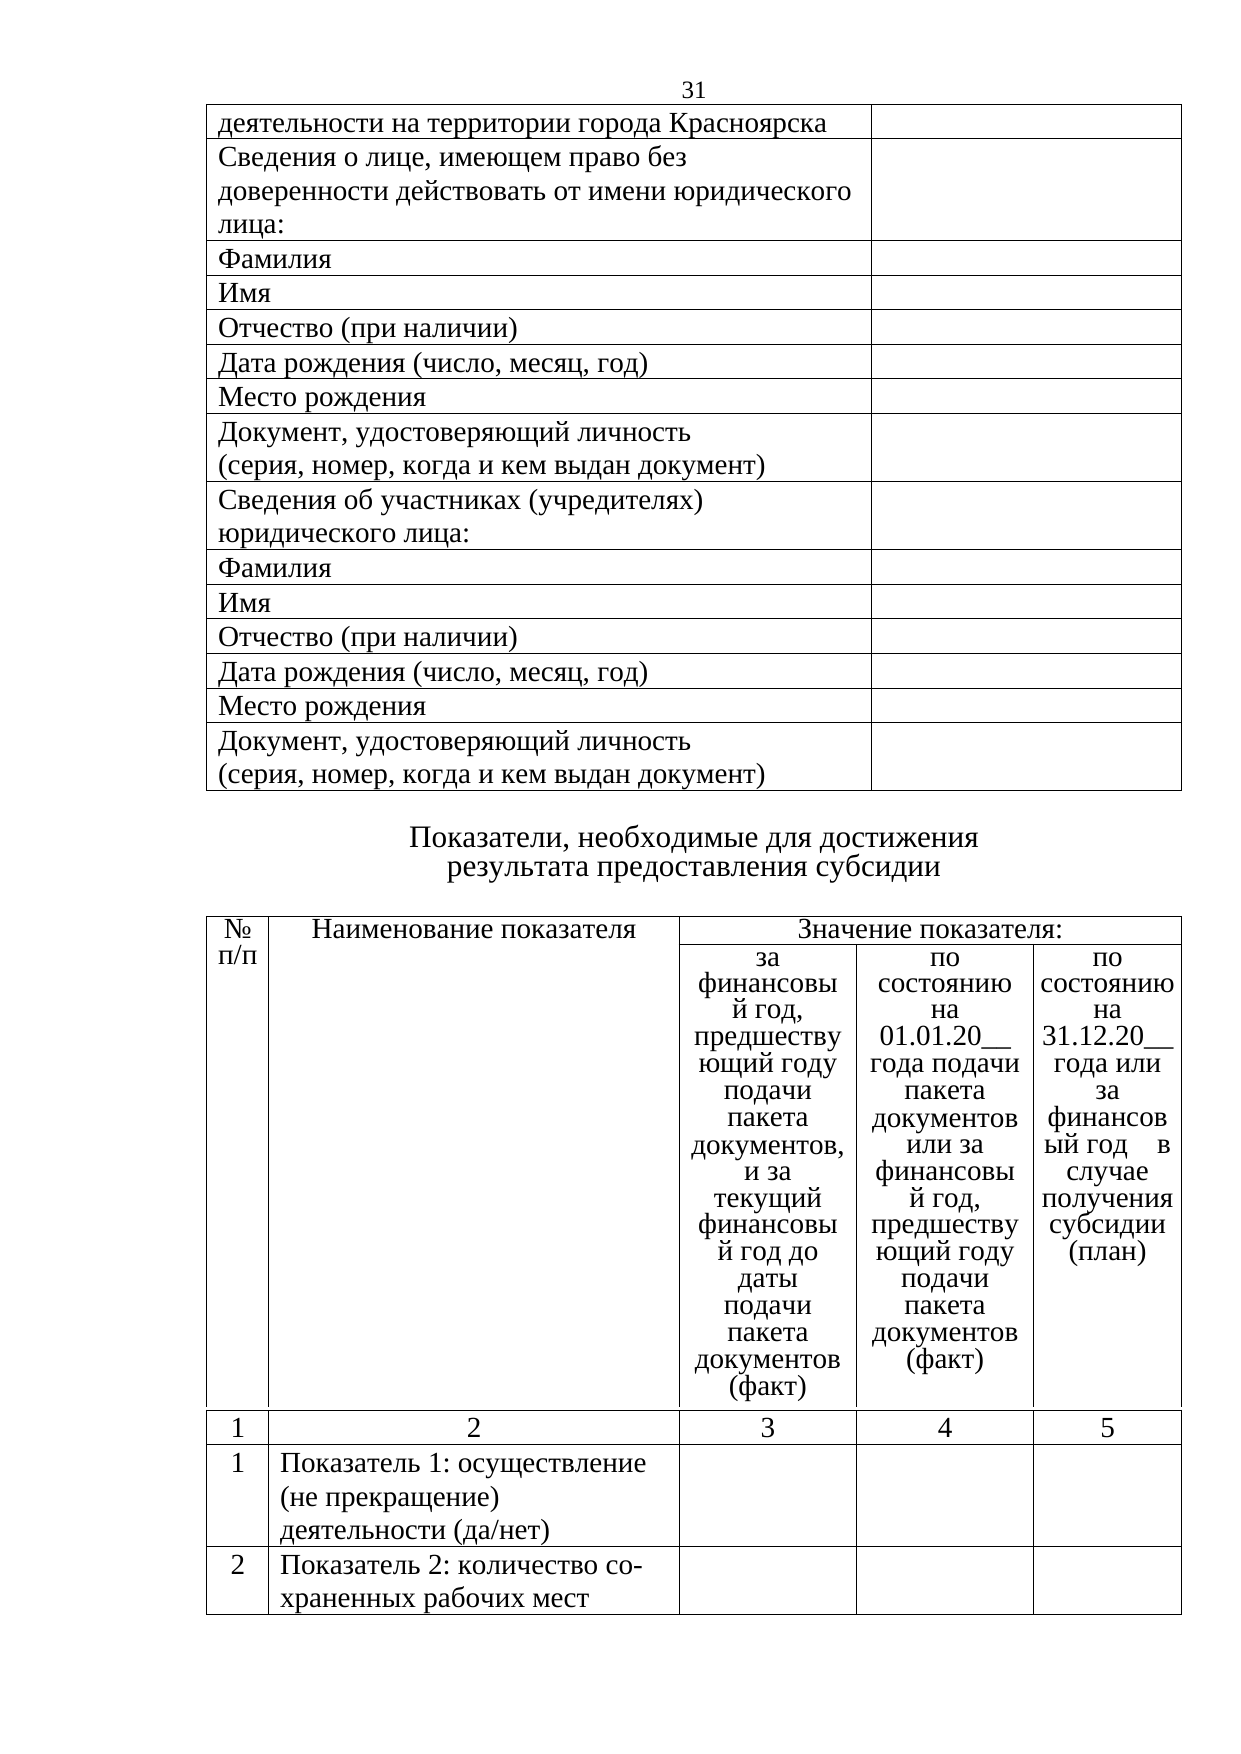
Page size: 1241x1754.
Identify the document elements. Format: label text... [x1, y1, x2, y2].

table_cell [857, 1445, 1033, 1546]
table_cell [872, 619, 1181, 653]
table_header 3 [680, 1411, 856, 1444]
table_cell Документ, удостоверяющий личность (серия, номер, когда и кем выдан документ) [207, 723, 871, 790]
table_cell 1 [207, 1445, 268, 1546]
table_cell Сведения об участниках (учредителях) юридического лица: [207, 482, 871, 549]
table_cell Место рождения [207, 689, 871, 722]
table_cell [872, 585, 1181, 618]
text результата предоставления субсидии [207, 853, 1181, 882]
table_cell Отчество (при наличии) [207, 619, 871, 653]
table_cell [269, 1547, 679, 1614]
table_header 2 [269, 1411, 679, 1444]
table_cell [680, 1445, 856, 1546]
table_cell [872, 379, 1181, 413]
table_cell Дата рождения (число, месяц, год) [207, 654, 871, 687]
table_cell [872, 241, 1181, 274]
table_cell [680, 1547, 856, 1614]
table_cell Показатель 1: осуществление (не прекращение) деятельности (да/нет) [269, 1445, 679, 1546]
table_cell по состоянию на 31.12.20__ года или за финансовый год в случае получения субсидии (план) [1034, 945, 1181, 1407]
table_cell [207, 105, 871, 138]
table_header Наименование показателя [269, 917, 679, 1407]
table_header Значение показателя: [680, 917, 1181, 944]
table_cell [872, 105, 1181, 138]
text Показатели, необходимые для достижения [207, 825, 1181, 853]
table_cell [1034, 1547, 1181, 1614]
table_cell [857, 1547, 1033, 1614]
table_cell [872, 482, 1181, 549]
table_cell Дата рождения (число, месяц, год) [207, 345, 871, 378]
table_cell Место рождения [207, 379, 871, 413]
table_header 5 [1034, 1411, 1181, 1444]
table_cell Документ, удостоверяющий личность (серия, номер, когда и кем выдан документ) [207, 414, 871, 481]
table_cell [872, 345, 1181, 378]
table_cell Фамилия [207, 241, 871, 274]
table_cell по состоянию на 01.01.20__ года подачи пакета документов или за финансовый год, предшествующий году подачи пакета документов (факт) [857, 945, 1033, 1407]
table_cell [872, 276, 1181, 309]
table_header 1 [207, 1411, 268, 1444]
table_cell [872, 654, 1181, 687]
table_cell [1034, 1445, 1181, 1546]
table_cell [872, 139, 1181, 240]
table_cell [872, 550, 1181, 584]
table_cell Сведения о лице, имеющем право без доверенности действовать от имени юридического лица: [207, 139, 871, 240]
table_cell [872, 723, 1181, 790]
table_cell [872, 689, 1181, 722]
table_header № п/п [207, 917, 268, 1407]
table_cell за финансовый год, предшествующий году подачи пакета документов, и за текущий финансовый год до даты подачи пакета документов (факт) [680, 945, 856, 1407]
table_header 4 [857, 1411, 1033, 1444]
table_cell [872, 310, 1181, 344]
table_cell Фамилия [207, 550, 871, 584]
table_cell [872, 414, 1181, 481]
table_cell Имя [207, 276, 871, 309]
table_cell Отчество (при наличии) [207, 310, 871, 344]
table_cell Имя [207, 585, 871, 618]
table_cell 2 [207, 1547, 268, 1614]
